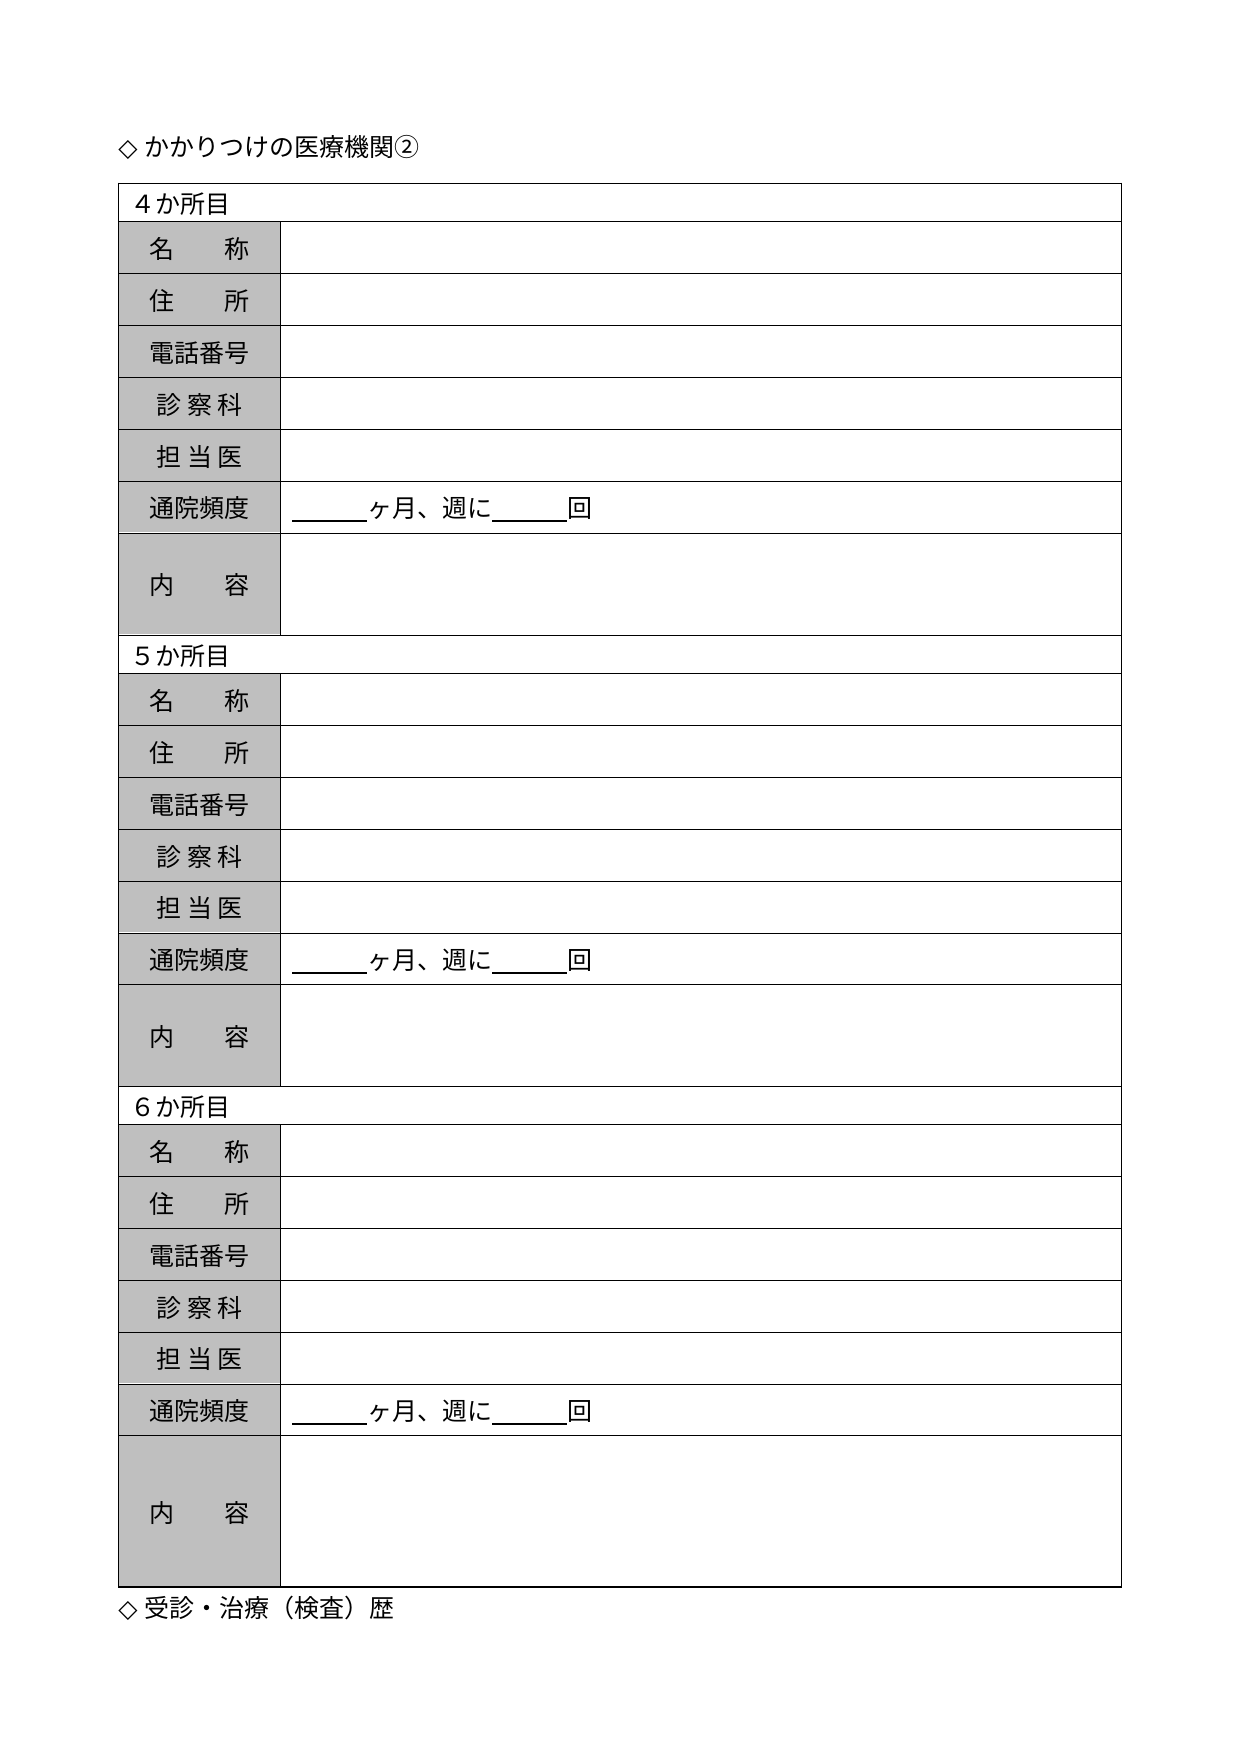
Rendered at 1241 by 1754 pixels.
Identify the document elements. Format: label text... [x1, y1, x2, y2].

table_cell 通院頻度 [119, 1385, 280, 1435]
table_header ４か所目 [119, 184, 1121, 221]
table_cell [281, 222, 1121, 273]
table_cell [281, 378, 1121, 429]
text ◇ かかりつけの医療機関② [118, 127, 1122, 164]
table_cell 担 当 医 [119, 430, 280, 481]
table_cell ヶ月、週に 回 [281, 482, 1121, 532]
table_cell 内 容 [119, 985, 280, 1086]
table_cell 電話番号 [119, 778, 280, 829]
table_cell 住 所 [119, 274, 280, 325]
table_cell [281, 674, 1121, 725]
table_cell [281, 1436, 1121, 1586]
table_cell [281, 274, 1121, 325]
text ◇ 受診・治療（検査）歴 [118, 1588, 1122, 1625]
table_cell [281, 1333, 1121, 1383]
table_cell 担 当 医 [119, 882, 280, 932]
table_cell [281, 534, 1121, 634]
table_cell [281, 882, 1121, 932]
table_cell [281, 726, 1121, 777]
table_cell [281, 830, 1121, 881]
table_cell 電話番号 [119, 326, 280, 377]
table_cell 名 称 [119, 1125, 280, 1176]
table_cell ヶ月、週に 回 [281, 1385, 1121, 1435]
table_cell 内 容 [119, 534, 280, 634]
table_cell [281, 985, 1121, 1086]
table_cell 名 称 [119, 674, 280, 725]
table_cell 内 容 [119, 1436, 280, 1586]
table_cell 担 当 医 [119, 1333, 280, 1383]
table_cell [281, 1177, 1121, 1228]
table_cell 診 察 科 [119, 378, 280, 429]
table_cell ６か所目 [119, 1087, 1121, 1124]
table_cell 名 称 [119, 222, 280, 273]
table_cell [281, 430, 1121, 481]
table_cell 通院頻度 [119, 482, 280, 532]
table_cell [281, 1125, 1121, 1176]
table_cell 診 察 科 [119, 830, 280, 881]
table_cell [281, 778, 1121, 829]
table_cell 住 所 [119, 1177, 280, 1228]
table_cell 診 察 科 [119, 1281, 280, 1332]
table_cell 通院頻度 [119, 934, 280, 984]
table_cell 電話番号 [119, 1229, 280, 1280]
table_cell ヶ月、週に 回 [281, 934, 1121, 984]
table_cell 住 所 [119, 726, 280, 777]
table_cell ５か所目 [119, 636, 1121, 673]
table_cell [281, 326, 1121, 377]
table_cell [281, 1229, 1121, 1280]
table_cell [281, 1281, 1121, 1332]
